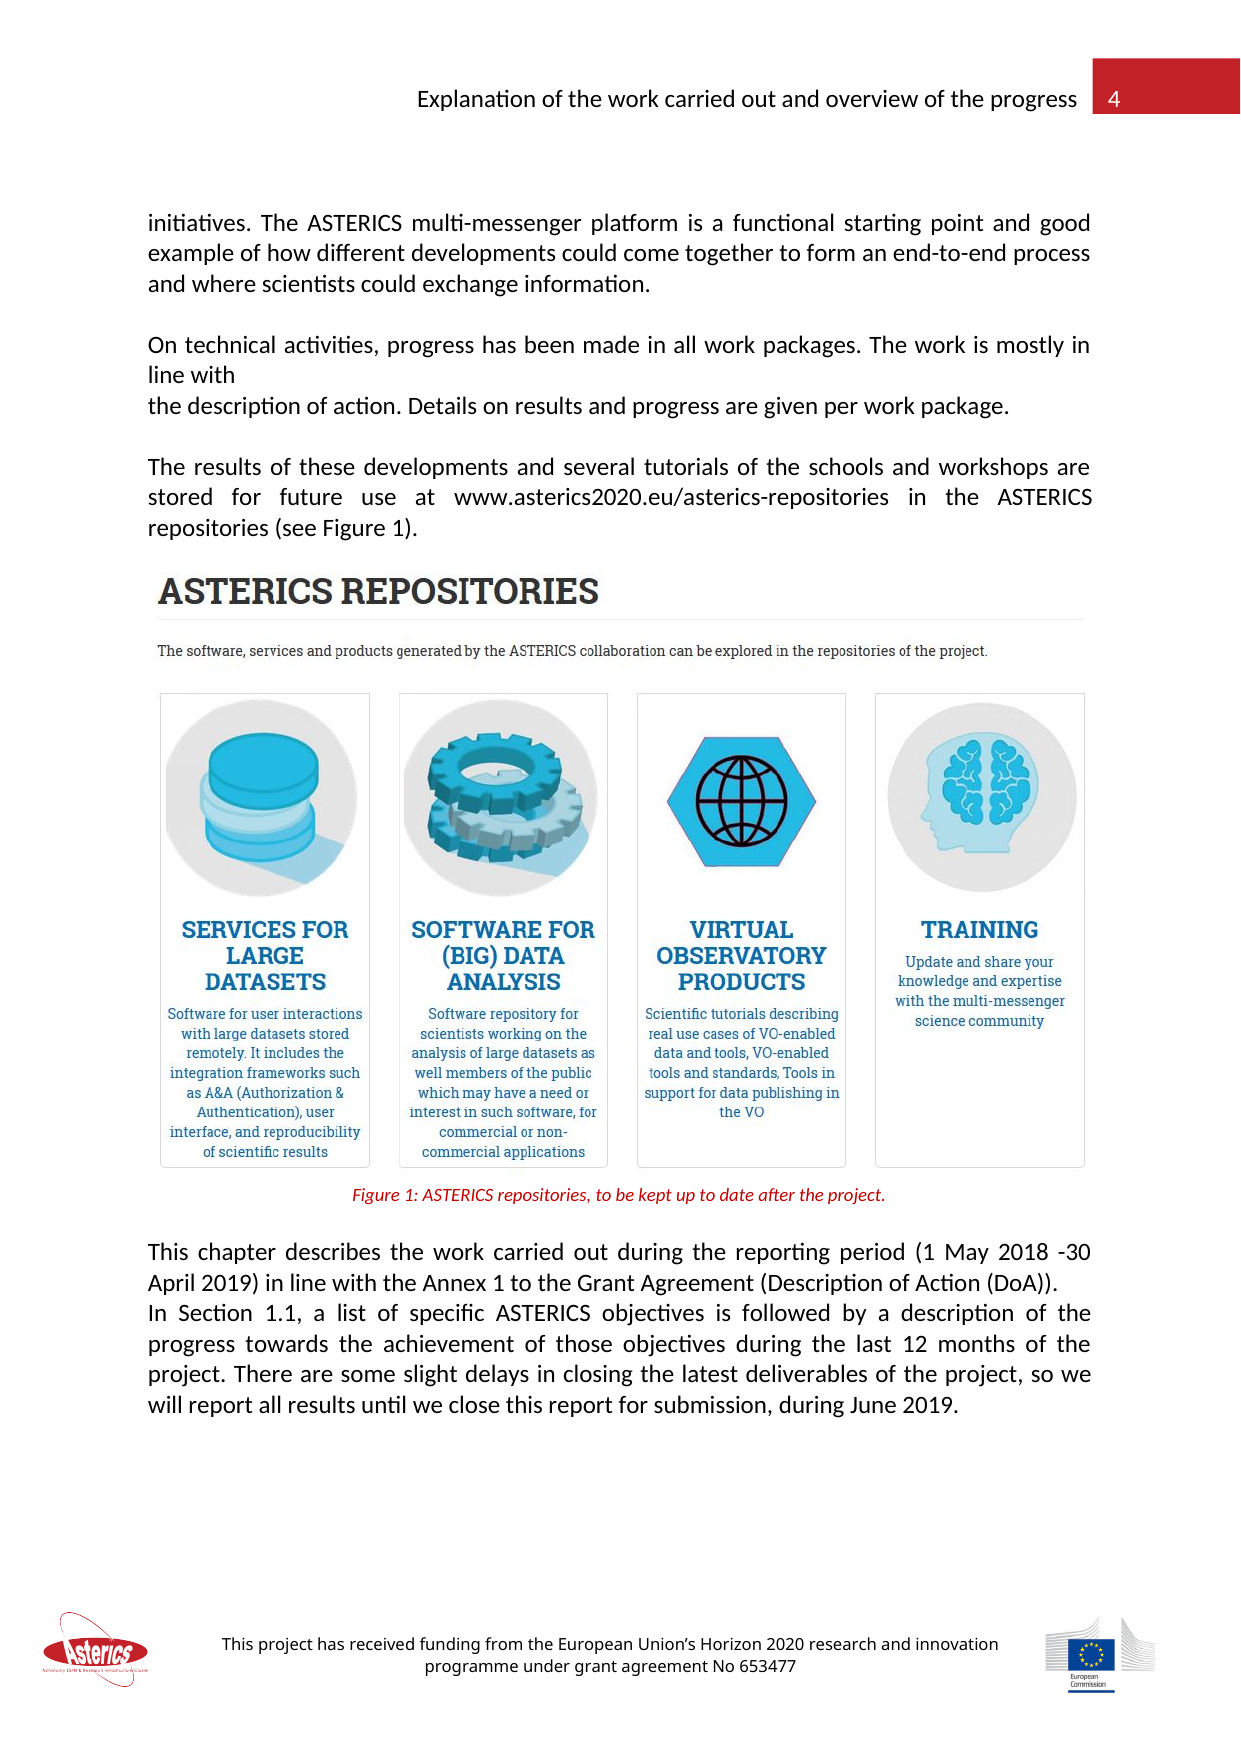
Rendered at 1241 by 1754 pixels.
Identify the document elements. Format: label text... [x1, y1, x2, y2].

text the description of action. Details on results and progress are given per work package. [148, 390, 1092, 420]
text On technical activities, progress has been made in all work packages. The work is mostly in line with [148, 329, 1092, 390]
picture [42, 1612, 149, 1687]
picture [1017, 1613, 1181, 1696]
text This chapter describes the work carried out during the reporting period (1 May 2018 -30 April 2019) in line with the Annex 1 to the Grant Agreement (Description of Action (DoA)). [148, 1236, 1092, 1297]
picture [147, 573, 1093, 1174]
text The results of these developments and several tutorials of the schools and workshops are stored for future use at www.asterics2020.eu/asterics-repositories in the ASTERICS repositories (see Figure 1). [148, 451, 1092, 542]
text In Section 1.1, a list of specific ASTERICS objectives is followed by a description of the progress towards the achievement of those objectives during the last 12 months of the project. There are some slight delays in closing the latest deliverables of the project, so we will report all results until we close this report for submission, during June 2019. [148, 1297, 1092, 1419]
